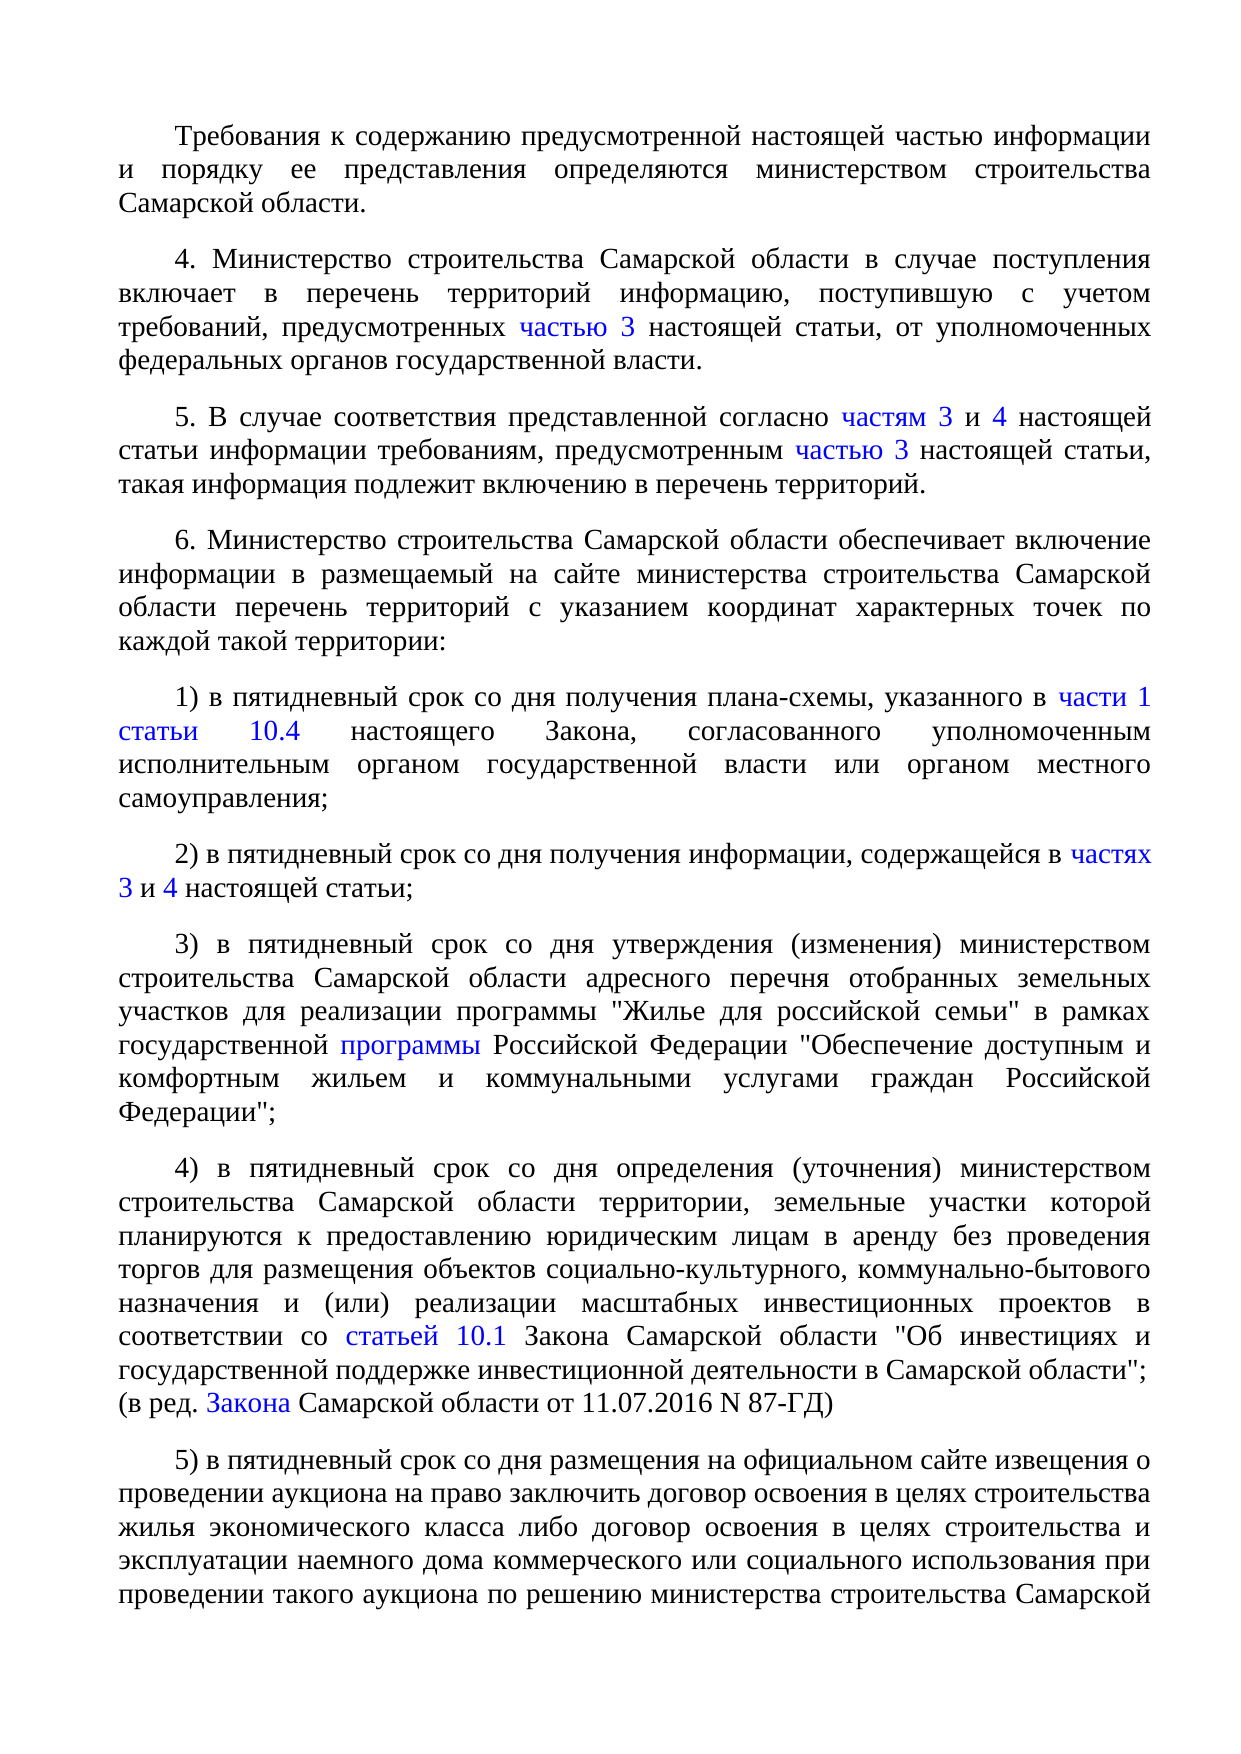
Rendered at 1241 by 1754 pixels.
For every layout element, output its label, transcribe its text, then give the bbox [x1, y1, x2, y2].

text 3) в пятидневный срок со дня утверждения (изменения) министерством строительства Самарской области адресного перечня отобранных земельных участков для реализации программы "Жилье для российской семьи" в рамках государственной программы Российской Федерации "Обеспечение доступным и комфортным жильем и коммунальными услугами граждан Российской Федерации"; [118, 926, 1152, 1128]
text 4. Министерство строительства Самарской области в случае поступления включает в перечень территорий информацию, поступившую с учетом требований, предусмотренных частью 3 настоящей статьи, от уполномоченных федеральных органов государственной власти. [118, 242, 1152, 376]
text 4) в пятидневный срок со дня определения (уточнения) министерством строительства Самарской области территории, земельные участки которой планируются к предоставлению юридическим лицам в аренду без проведения торгов для размещения объектов социально-культурного, коммунально-бытового назначения и (или) реализации масштабных инвестиционных проектов в соответствии со статьей 10.1 Закона Самарской области "Об инвестициях и государственной поддержке инвестиционной деятельности в Самарской области"; [118, 1151, 1152, 1385]
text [118, 1442, 1152, 1609]
text 6. Министерство строительства Самарской области обеспечивает включение информации в размещаемый на сайте министерства строительства Самарской области перечень территорий с указанием координат характерных точек по каждой такой территории: [118, 522, 1152, 656]
text Требования к содержанию предусмотренной настоящей частью информации и порядку ее представления определяются министерством строительства Самарской области. [118, 118, 1152, 219]
text 2) в пятидневный срок со дня получения информации, содержащейся в частях 3 и 4 настоящей статьи; [118, 836, 1152, 903]
text (в ред. Закона Самарской области от 11.07.2016 N 87-ГД) [118, 1385, 1152, 1419]
text 1) в пятидневный срок со дня получения плана-схемы, указанного в части 1 статьи 10.4 настоящего Закона, согласованного уполномоченным исполнительным органом государственной власти или органом местного самоуправления; [118, 679, 1152, 813]
text 5. В случае соответствия представленной согласно частям 3 и 4 настоящей статьи информации требованиям, предусмотренным частью 3 настоящей статьи, такая информация подлежит включению в перечень территорий. [118, 399, 1152, 499]
